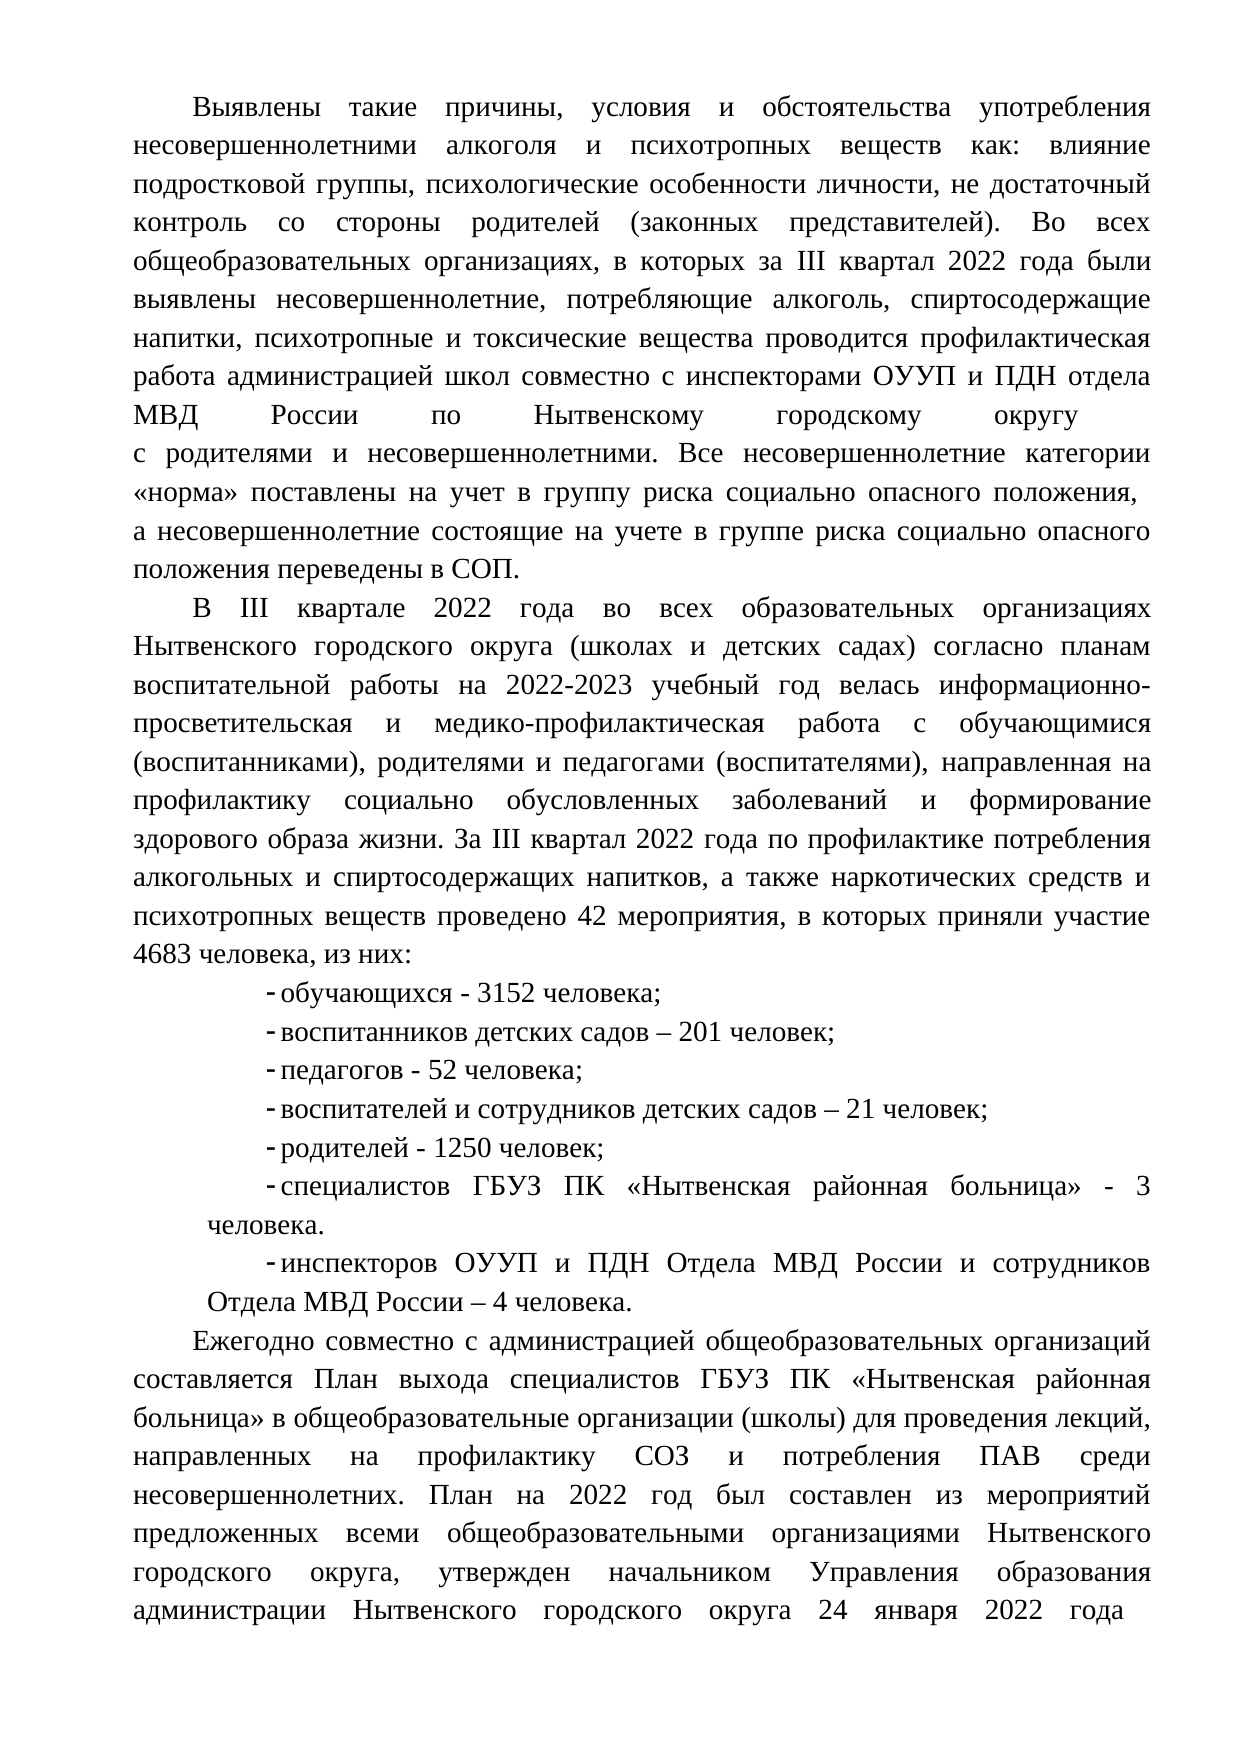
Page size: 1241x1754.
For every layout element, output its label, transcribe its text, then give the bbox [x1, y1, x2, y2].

list обучающихся - 3152 человека; [207, 975, 1152, 1009]
text В III квартале 2022 года во всех образовательных организациях Нытвенского городского округа (школах и детских садах) согласно планам воспитательной работы на 2022-2023 учебный год велась информационно-просветительская и медико-профилактическая работа с обучающимися (воспитанниками), родителями и педагогами (воспитателями), направленная на профилактику социально обусловленных заболеваний и формирование здорового образа жизни. За III квартал 2022 года по профилактике потребления алкогольных и спиртосодержащих напитков, а также наркотических средств и психотропных веществ проведено 42 мероприятия, в которых приняли участие 4683 человека, из них: [133, 590, 1152, 970]
list воспитателей и сотрудников детских садов – 21 человек; [207, 1091, 1152, 1125]
list воспитанников детских садов – 201 человек; [207, 1014, 1152, 1047]
list специалистов ГБУЗ ПК «Нытвенская районная больница» - 3 человека. [207, 1168, 1152, 1241]
list инспекторов ОУУП и ПДН Отдела МВД России и сотрудников Отдела МВД России – 4 человека. [207, 1246, 1152, 1318]
list родителей - 1250 человек; [207, 1130, 1152, 1163]
text Выявлены такие причины, условия и обстоятельства употребления несовершеннолетними алкоголя и психотропных веществ как: влияние подростковой группы, психологические особенности личности, не достаточный контроль со стороны родителей (законных представителей). Во всех общеобразовательных организациях, в которых за III квартал 2022 года были выявлены несовершеннолетние, потребляющие алкоголь, спиртосодержащие напитки, психотропные и токсические вещества проводится профилактическая работа администрацией школ совместно с инспекторами ОУУП и ПДН отдела МВД России по Нытвенскому городскому округу с родителями и несовершеннолетними. Все несовершеннолетние категории «норма» поставлены на учет в группу риска социально опасного положения, а несовершеннолетние состоящие на учете в группе риска социально опасного положения переведены в СОП. [133, 89, 1152, 585]
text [133, 1323, 1152, 1626]
list педагогов - 52 человека; [207, 1052, 1152, 1086]
